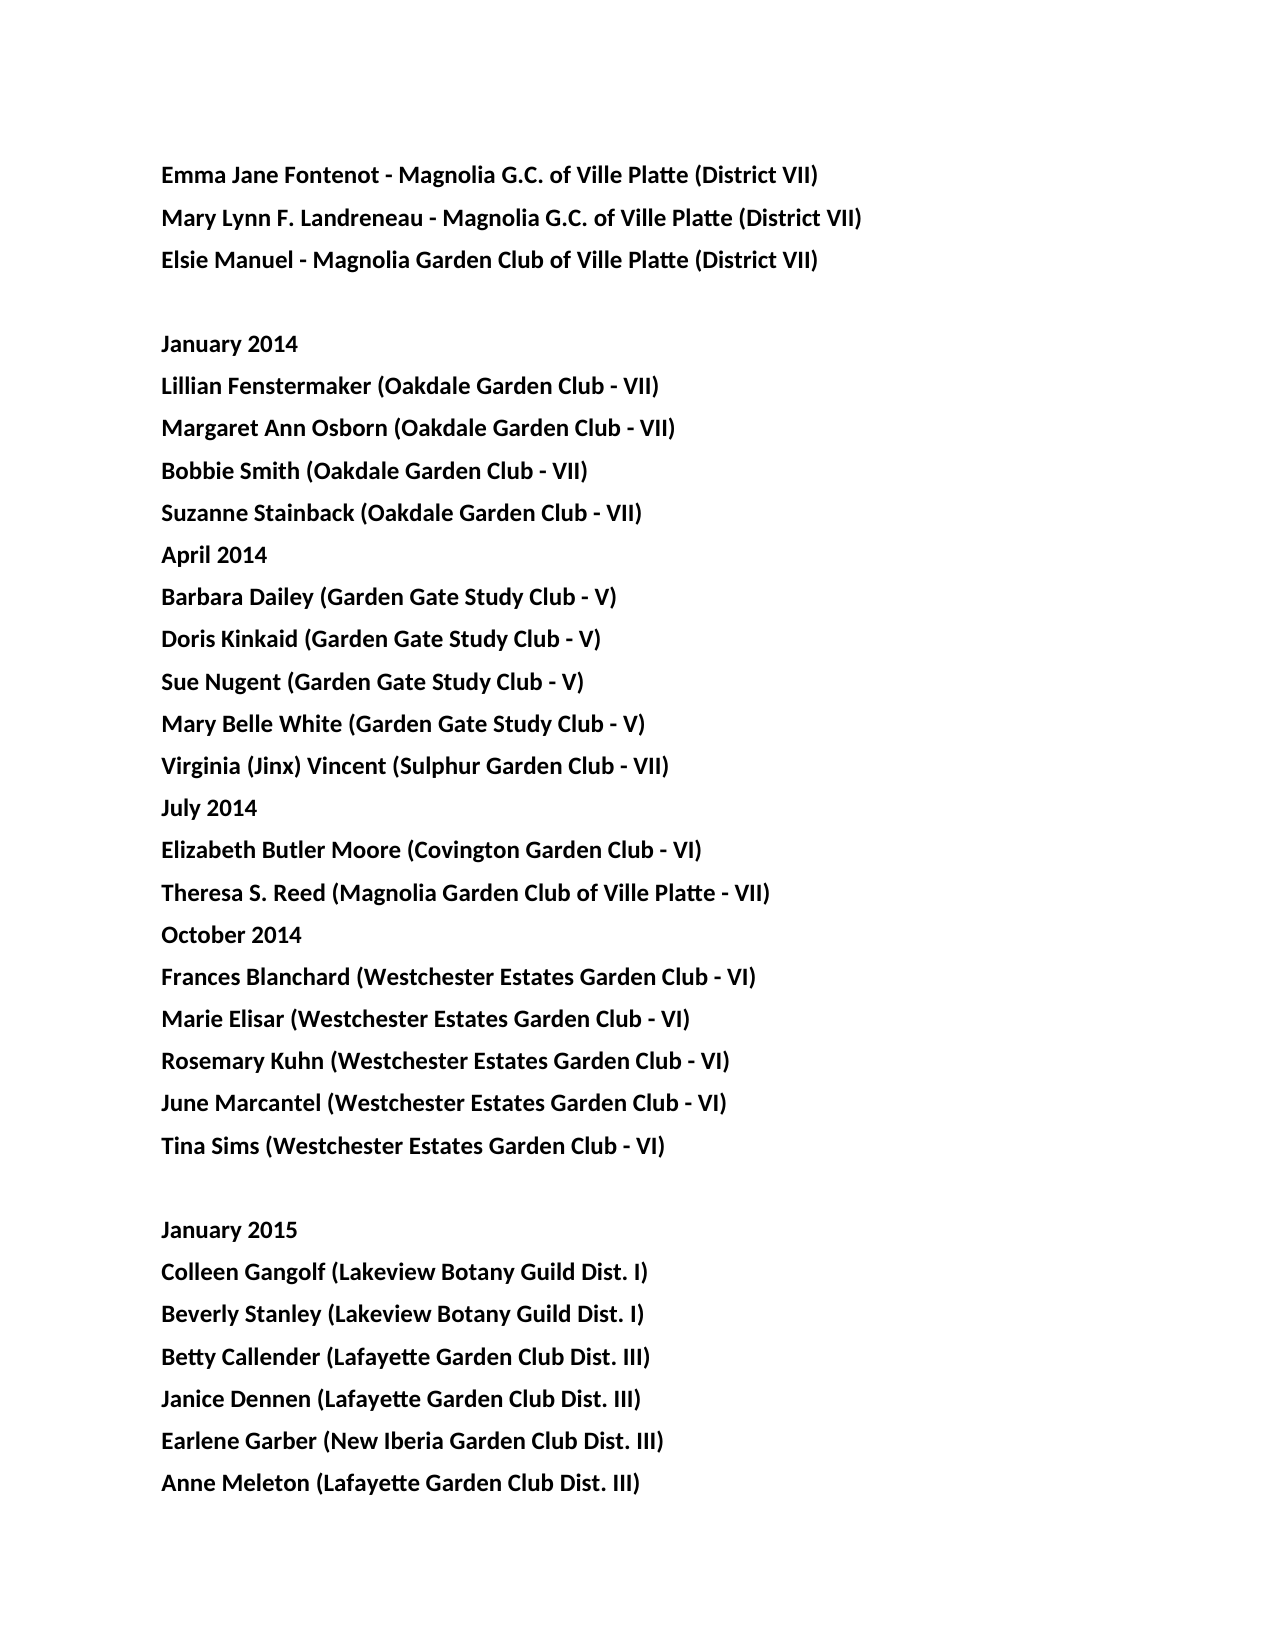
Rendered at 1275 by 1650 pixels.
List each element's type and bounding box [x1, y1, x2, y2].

table_header [150, 150, 1125, 1500]
